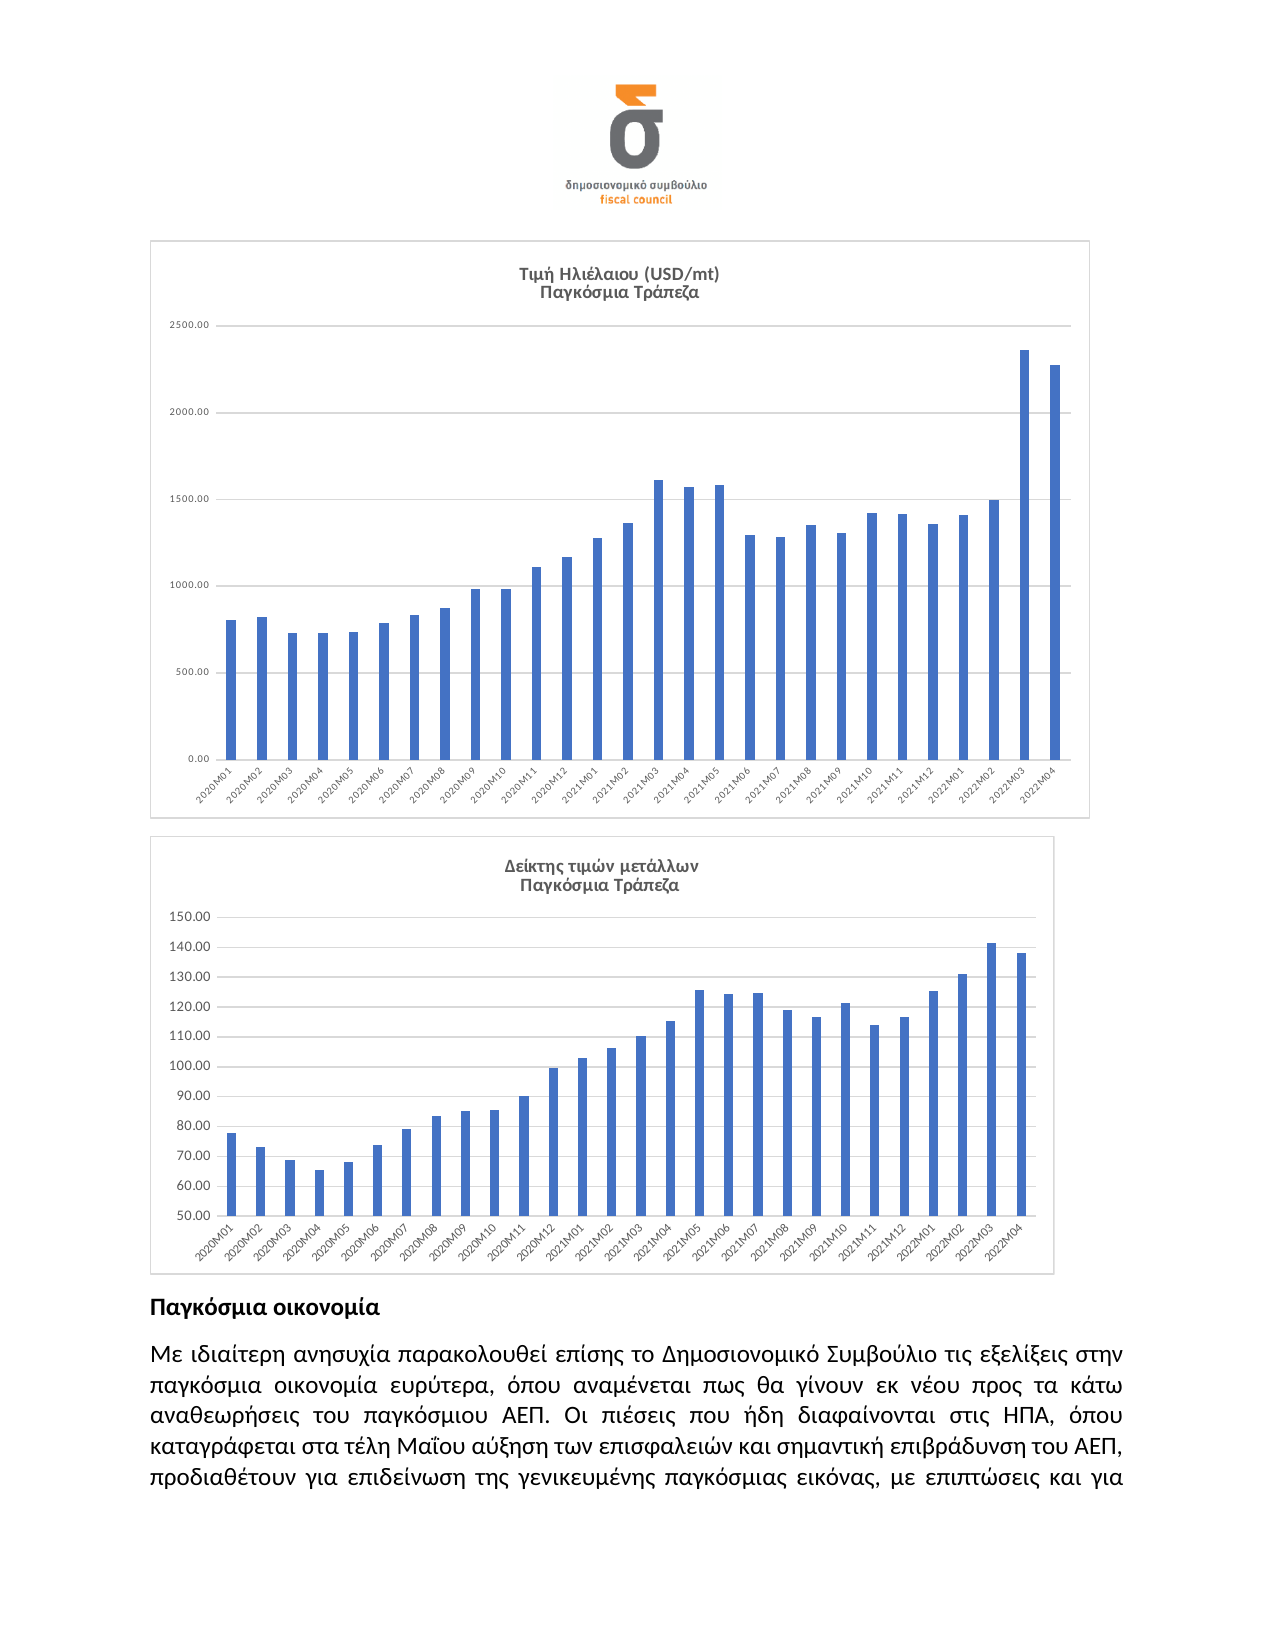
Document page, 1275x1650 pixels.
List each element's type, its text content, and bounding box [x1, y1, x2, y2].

text Παγκόσμια οικονομία [150, 1291, 1125, 1322]
picture [552, 75, 723, 210]
